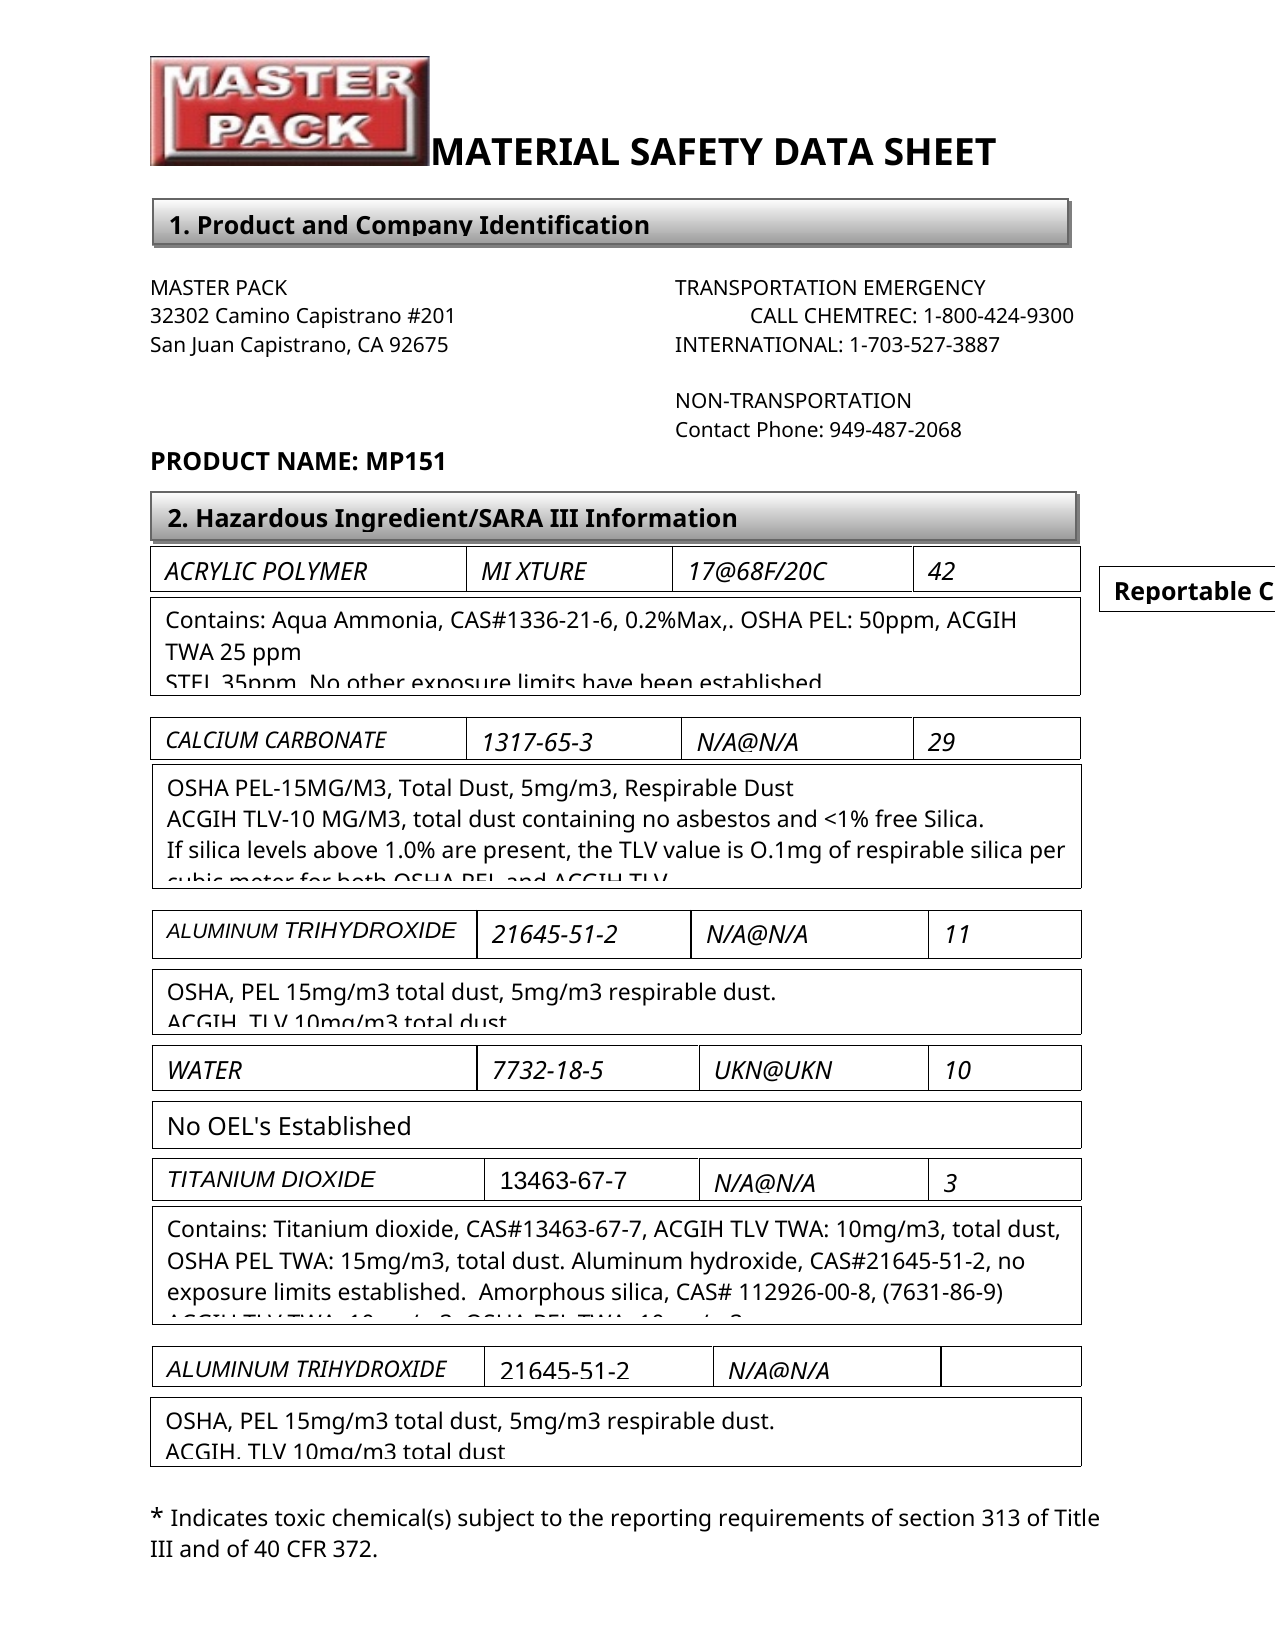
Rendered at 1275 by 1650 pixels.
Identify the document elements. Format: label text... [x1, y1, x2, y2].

text NON-TRANSPORTATION [150, 386, 1116, 415]
text San Juan Capistrano, CA 92675 INTERNATIONAL: 1-703-527-3887 [150, 330, 1116, 358]
text PRODUCT NAME: MP151 [150, 443, 1116, 477]
text MASTER PACK TRANSPORTATION EMERGENCY [150, 273, 1116, 302]
text 32302 Camino Capistrano #201 CALL CHEMTREC: 1-800-424-9300 [150, 302, 1116, 330]
text Contact Phone: 949-487-2068 [150, 415, 1116, 443]
text * Indicates toxic chemical(s) subject to the reporting requirements of section 313 of Title III and of 40 CFR 372. [150, 1499, 1116, 1564]
picture [150, 56, 430, 166]
